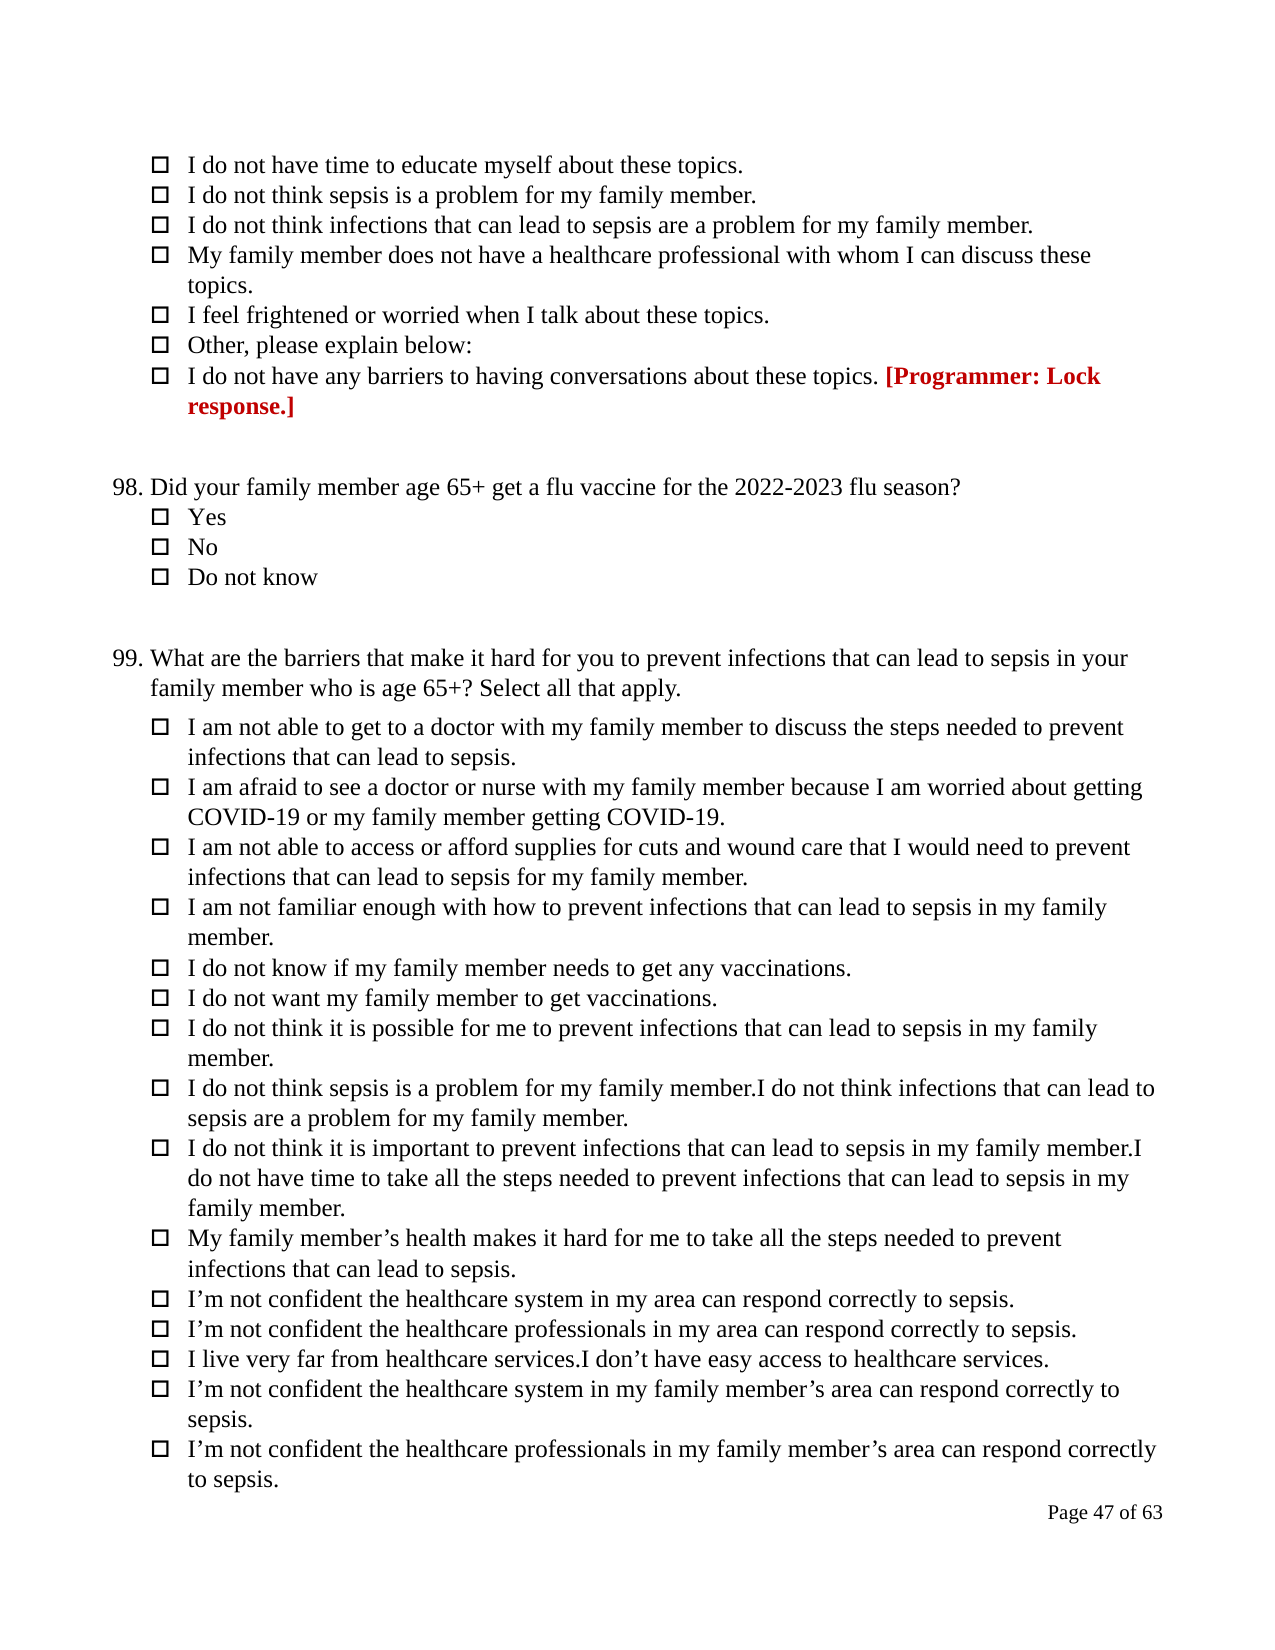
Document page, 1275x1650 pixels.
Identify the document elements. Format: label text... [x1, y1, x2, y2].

list My family member does not have a healthcare professional with whom I can discuss these topics. [150, 240, 1162, 299]
list I do not think infections that can lead to sepsis are a problem for my family member. [150, 210, 1162, 239]
list I’m not confident the healthcare system in my area can respond correctly to sepsis. [150, 1284, 1162, 1312]
list I do not think it is possible for me to prevent infections that can lead to sepsis in my family member. [150, 1013, 1162, 1072]
list No [150, 532, 1162, 561]
list I do not think sepsis is a problem for my family member.I do not think infections that can lead to sepsis are a problem for my family member. [150, 1073, 1162, 1132]
list I do not have any barriers to having conversations about these topics. [Programmer: Lock response.] [150, 361, 1162, 419]
list I am not familiar enough with how to prevent infections that can lead to sepsis in my family member. [150, 892, 1162, 951]
list I am not able to get to a doctor with my family member to discuss the steps needed to prevent infections that can lead to sepsis. [150, 712, 1162, 771]
list I do not think sepsis is a problem for my family member. [150, 180, 1162, 209]
list I’m not confident the healthcare professionals in my area can respond correctly to sepsis. [150, 1314, 1162, 1343]
list I do not have time to educate myself about these topics. [150, 150, 1162, 179]
list Other, please explain below: [150, 331, 1162, 359]
list I do not think it is important to prevent infections that can lead to sepsis in my family member.I do not have time to take all the steps needed to prevent infections that can lead to sepsis in my family member. [150, 1133, 1162, 1222]
list I’m not confident the healthcare system in my family member’s area can respond correctly to sepsis. [150, 1374, 1162, 1433]
list I am not able to access or afford supplies for cuts and wound care that I would need to prevent infections that can lead to sepsis for my family member. [150, 832, 1162, 891]
list I feel frightened or worried when I talk about these topics. [150, 301, 1162, 329]
list My family member’s health makes it hard for me to take all the steps needed to prevent infections that can lead to sepsis. [150, 1223, 1162, 1282]
list What are the barriers that make it hard for you to prevent infections that can lead to sepsis in your family member who is age 65+? Select all that apply. [112, 643, 1162, 702]
list Did your family member age 65+ get a flu vaccine for the 2022-2023 flu season? [112, 472, 1162, 501]
list I’m not confident the healthcare professionals in my family member’s area can respond correctly to sepsis. [150, 1434, 1162, 1493]
list I live very far from healthcare services.I don’t have easy access to healthcare services. [150, 1344, 1162, 1373]
list I do not know if my family member needs to get any vaccinations. [150, 953, 1162, 981]
list Do not know [150, 562, 1162, 591]
list Yes [150, 502, 1162, 531]
list I am afraid to see a doctor or nurse with my family member because I am worried about getting COVID-19 or my family member getting COVID-19. [150, 772, 1162, 831]
list I do not want my family member to get vaccinations. [150, 983, 1162, 1011]
